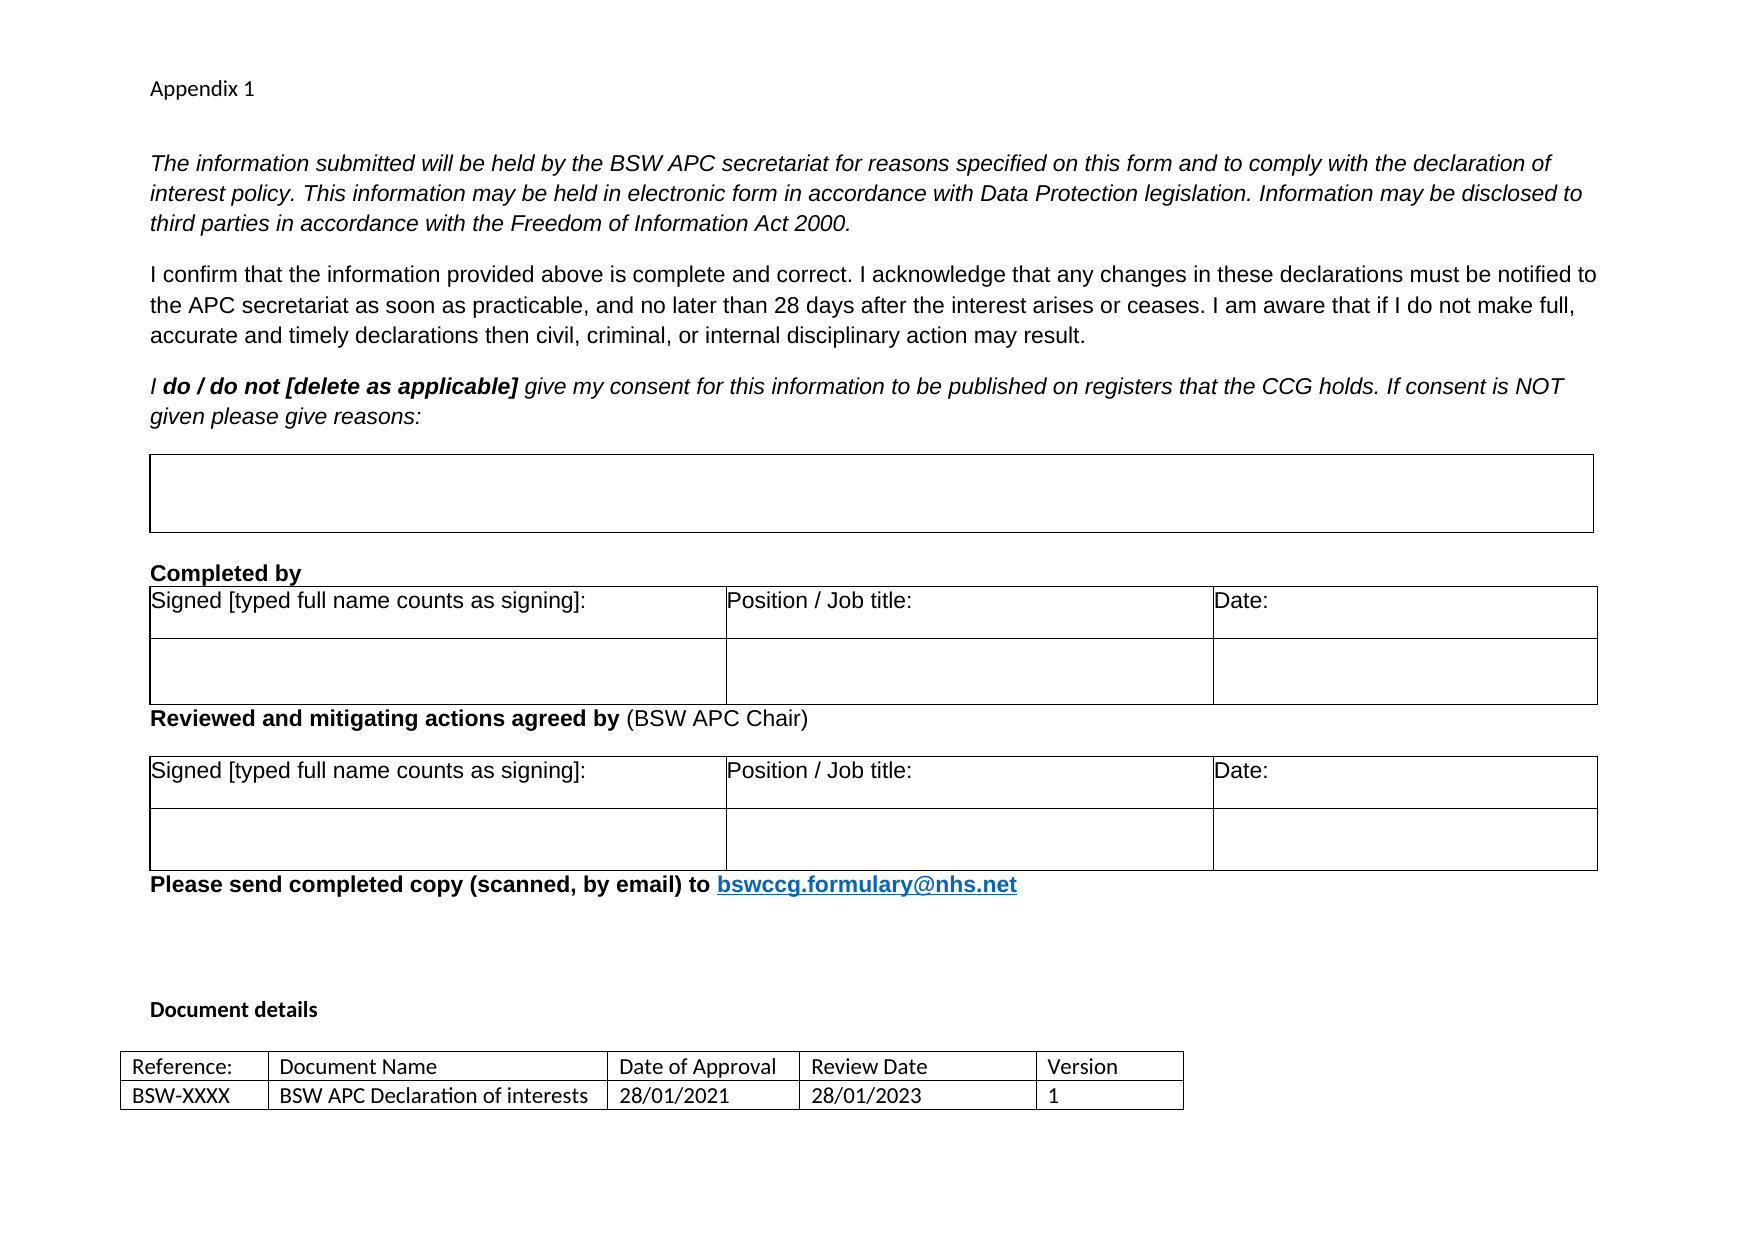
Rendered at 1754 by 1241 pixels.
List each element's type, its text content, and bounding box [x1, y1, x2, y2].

text Reviewed and mitigating actions agreed by (BSW APC Chair) [47, 704, 1604, 731]
table_cell [727, 809, 1213, 870]
table_header Date: [1214, 587, 1597, 638]
text Please send completed copy (scanned, by email) to bswccg.formulary@nhs.net [47, 871, 1604, 897]
table_header [151, 455, 1593, 532]
text Completed by [47, 559, 1604, 586]
table_cell [151, 809, 726, 870]
table_header Position / Job title: [727, 587, 1213, 638]
table_header Position / Job title: [727, 757, 1213, 808]
table_header Signed [typed full name counts as signing]: [151, 757, 726, 808]
text I confirm that the information provided above is complete and correct. I acknowledge that any changes in these declarations must be notified to the APC secretariat as soon as practicable, and no later than 28 days after the interest arises or ceases. I am aware that if I do not make full, accurate and timely declarations then civil, criminal, or internal disciplinary action may result. [150, 261, 1604, 348]
table_cell [727, 639, 1213, 703]
table_cell [151, 639, 726, 703]
table_cell [1214, 639, 1597, 703]
table_header Date: [1214, 757, 1597, 808]
table_header Signed [typed full name counts as signing]: [151, 587, 726, 638]
table_cell [1214, 809, 1597, 870]
text The information submitted will be held by the BSW APC secretariat for reasons specified on this form and to comply with the declaration of interest policy. This information may be held in electronic form in accordance with Data Protection legislation. Information may be disclosed to third parties in accordance with the Freedom of Information Act 2000. [150, 150, 1604, 237]
text I do / do not [delete as applicable] give my consent for this information to be published on registers that the CCG holds. If consent is NOT given please give reasons: [150, 373, 1604, 429]
